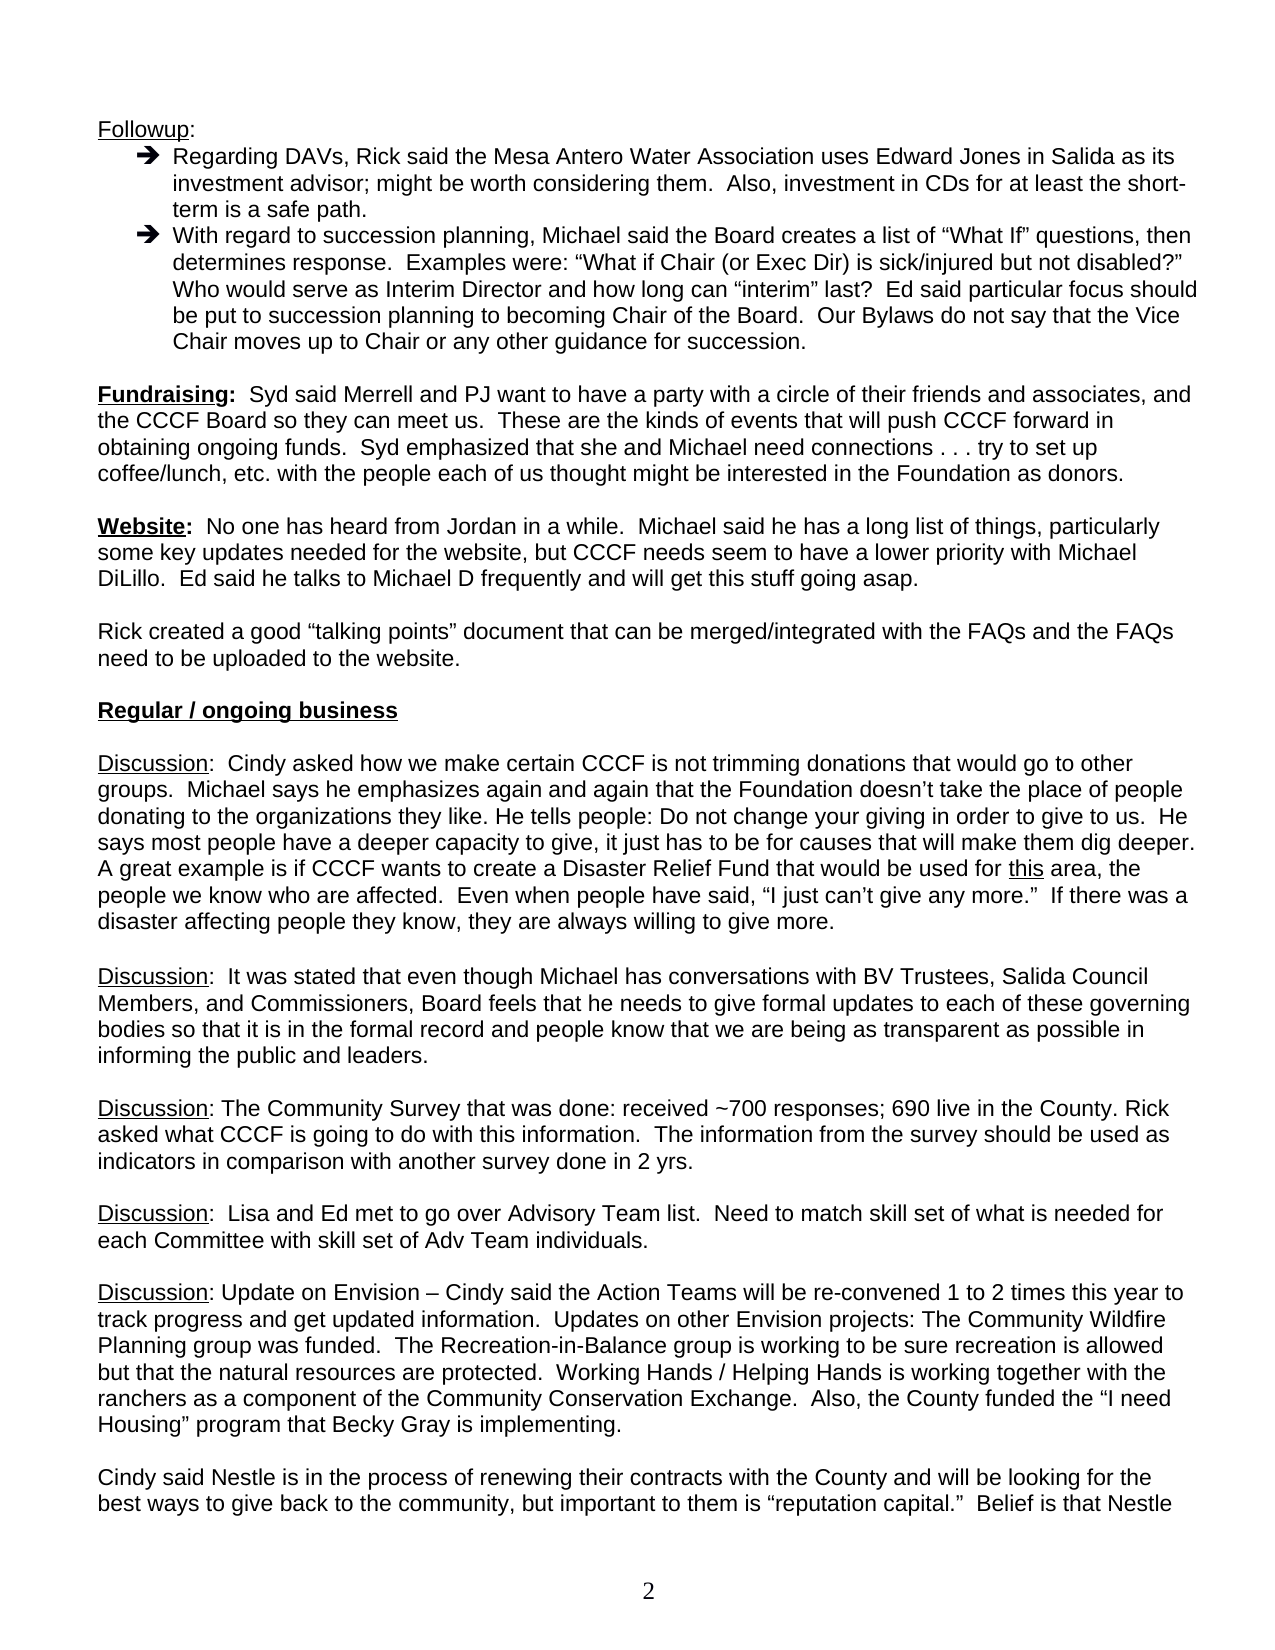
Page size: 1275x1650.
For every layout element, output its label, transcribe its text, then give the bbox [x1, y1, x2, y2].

text Discussion: Update on Envision – Cindy said the Action Teams will be re-convened 1 to 2 times this year to track progress and get updated information. Updates on other Envision projects: The Community Wildfire Planning group was funded. The Recreation-in-Balance group is working to be sure recreation is allowed but that the natural resources are protected. Working Hands / Helping Hands is working together with the ranchers as a component of the Community Conservation Exchange. Also, the County funded the “I need Housing” program that Becky Gray is implementing. [97, 1279, 1200, 1437]
text Discussion: Lisa and Ed met to go over Advisory Team list. Need to match skill set of what is needed for each Committee with skill set of Adv Team individuals. [97, 1200, 1200, 1253]
text Website: No one has heard from Jordan in a while. Michael said he has a long list of things, particularly some key updates needed for the website, but CCCF needs seem to have a lower priority with Michael DiLillo. Ed said he talks to Michael D frequently and will get this stuff going asap. [97, 513, 1200, 592]
list Regarding DAVs, Rick said the Mesa Antero Water Association uses Edward Jones in Salida as its investment advisor; might be worth considering them. Also, investment in CDs for at least the short-term is a safe path. [135, 143, 1200, 222]
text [97, 1464, 1200, 1517]
text Fundraising: Syd said Merrell and PJ want to have a party with a circle of their friends and associates, and the CCCF Board so they can meet us. These are the kinds of events that will push CCCF forward in obtaining ongoing funds. Syd emphasized that she and Michael need connections . . . try to set up coffee/lunch, etc. with the people each of us thought might be interested in the Foundation as donors. [97, 381, 1200, 486]
text Discussion: The Community Survey that was done: received ~700 responses; 690 live in the County. Rick asked what CCCF is going to do with this information. The information from the survey should be used as indicators in comparison with another survey done in 2 yrs. [97, 1095, 1200, 1174]
text Discussion: Cindy asked how we make certain CCCF is not trimming donations that would go to other groups. Michael says he emphasizes again and again that the Foundation doesn’t take the place of people donating to the organizations they like. He tells people: Do not change your giving in order to give to us. He says most people have a deeper capacity to give, it just has to be for causes that will make them dig deeper. A great example is if CCCF wants to create a Disaster Relief Fund that would be used for this area, the people we know who are affected. Even when people have said, “I just can’t give any more.” If there was a disaster affecting people they know, they are always willing to give more. [97, 750, 1200, 934]
text Followup: [97, 116, 1200, 143]
text Rick created a good “talking points” document that can be merged/integrated with the FAQs and the FAQs need to be uploaded to the website. [97, 618, 1200, 671]
list With regard to succession planning, Michael said the Board creates a list of “What If” questions, then determines response. Examples were: “What if Chair (or Exec Dir) is sick/injured but not disabled?” Who would serve as Interim Director and how long can “interim” last? Ed said particular focus should be put to succession planning to becoming Chair of the Board. Our Bylaws do not say that the Vice Chair moves up to Chair or any other guidance for succession. [135, 222, 1200, 354]
text Discussion: It was stated that even though Michael has conversations with BV Trustees, Salida Council Members, and Commissioners, Board feels that he needs to give formal updates to each of these governing bodies so that it is in the formal record and people know that we are being as transparent as possible in informing the public and leaders. [97, 963, 1200, 1068]
text Regular / ongoing business [97, 697, 1200, 723]
